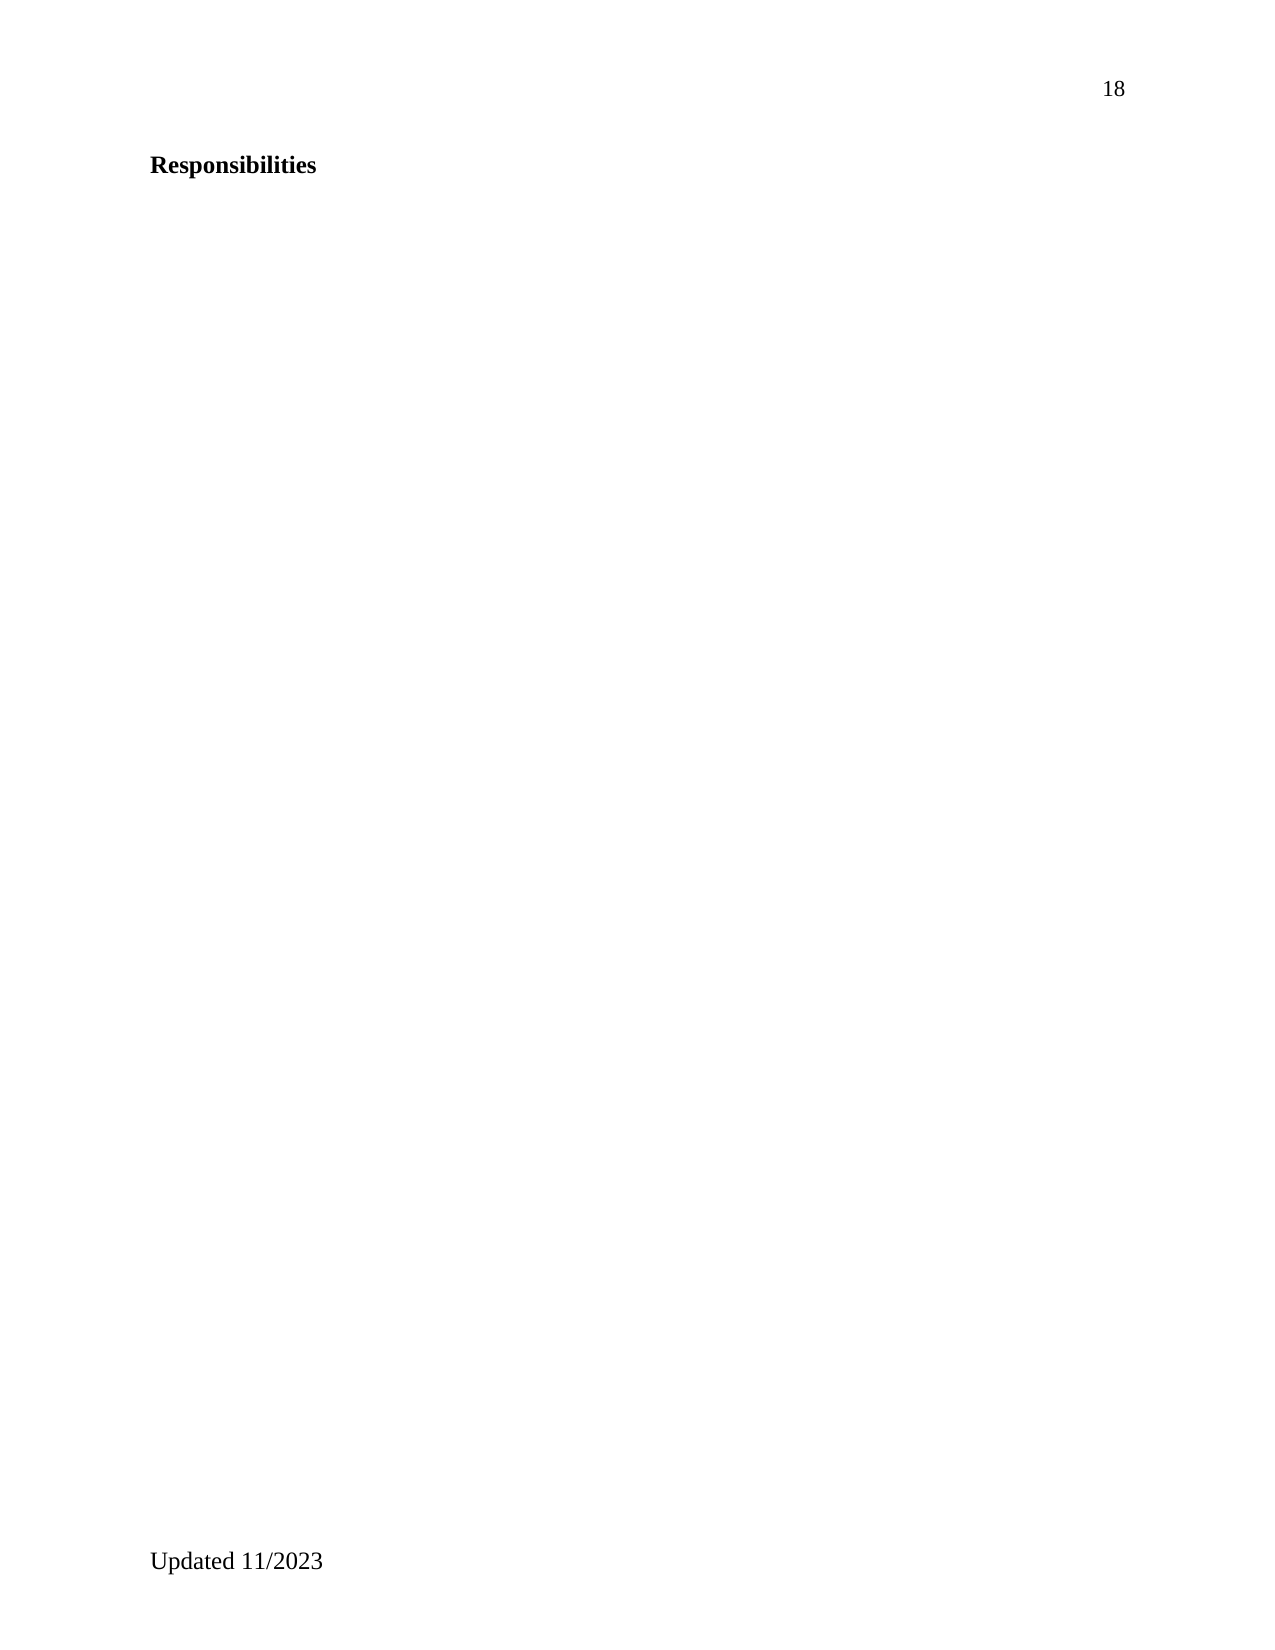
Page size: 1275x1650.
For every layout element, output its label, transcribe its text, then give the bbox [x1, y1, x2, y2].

subtitle Responsibilities [150, 150, 1125, 179]
